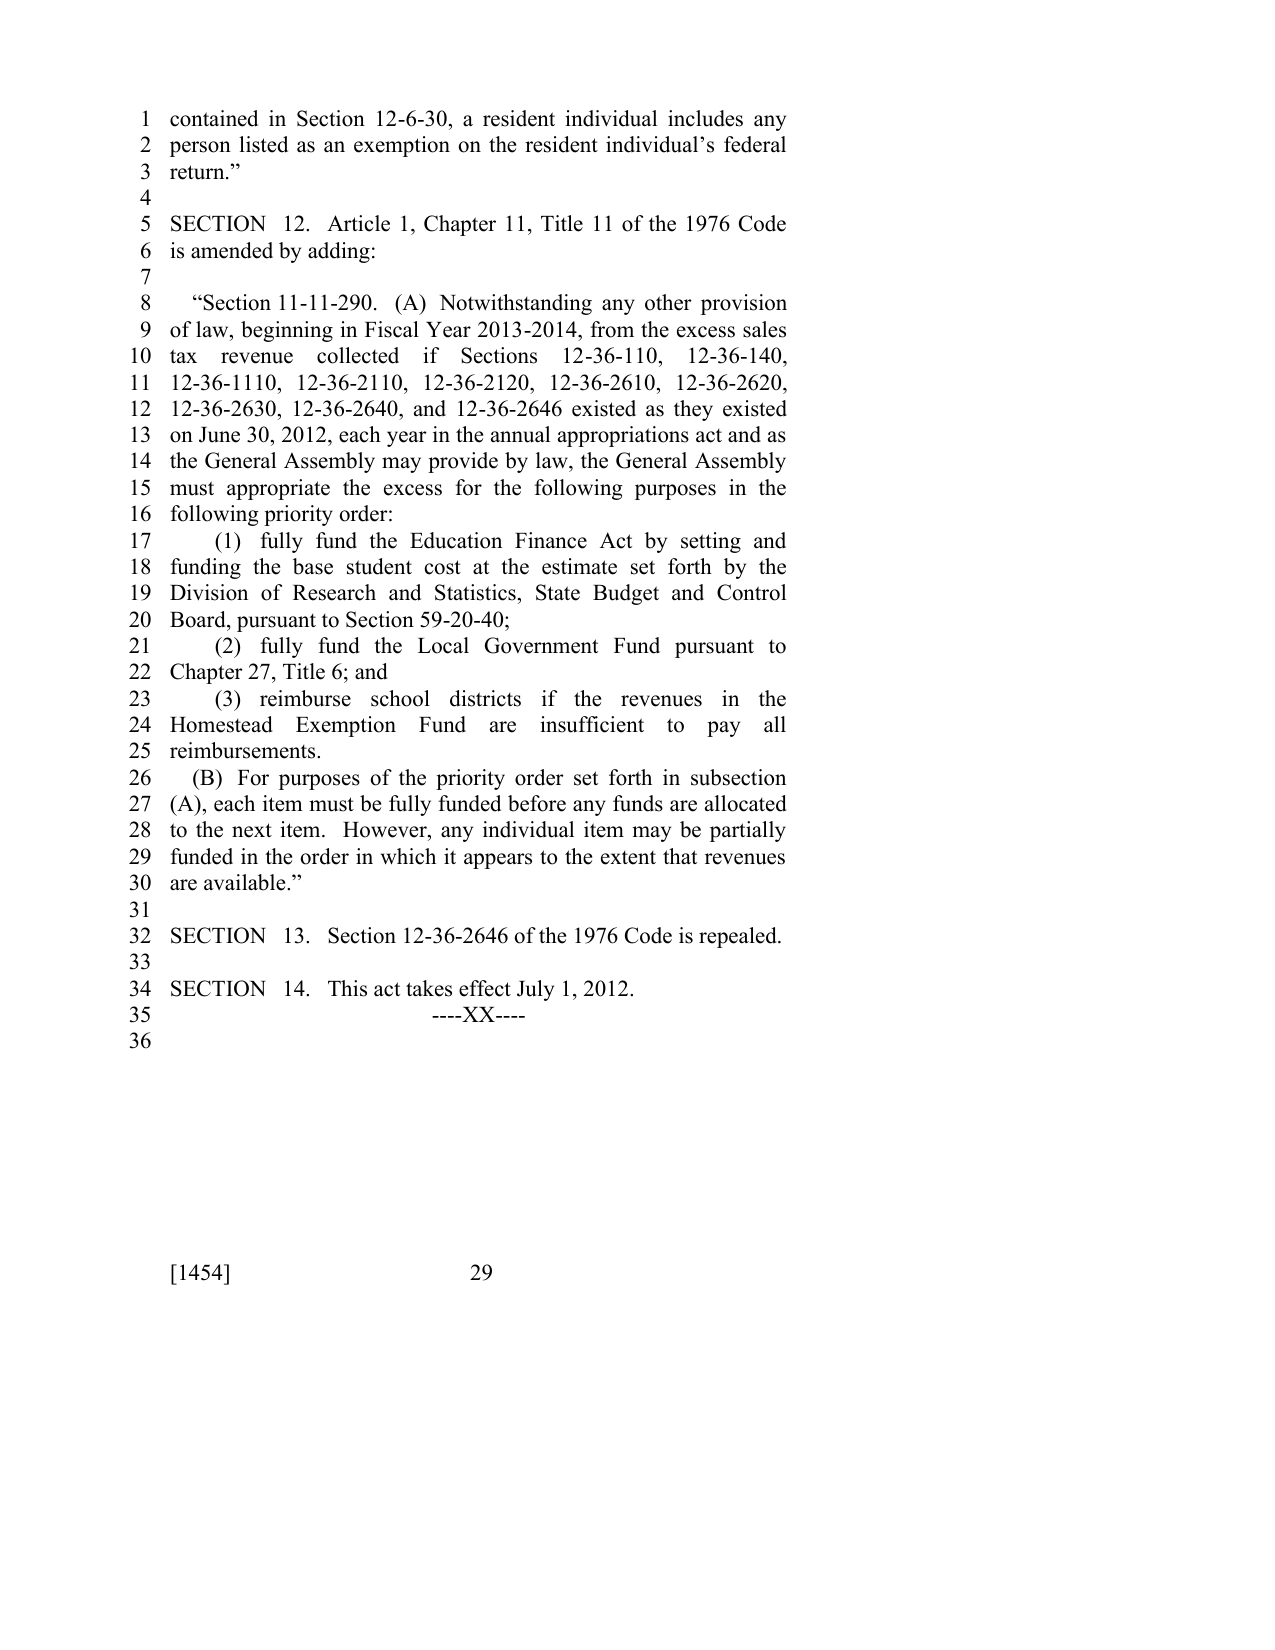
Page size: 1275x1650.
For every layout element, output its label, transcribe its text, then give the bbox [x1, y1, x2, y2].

text SECTION 14. This act takes effect July 1, 2012. [169, 975, 787, 1001]
text ----XX---- [169, 1001, 787, 1027]
text (1) fully fund the Education Finance Act by setting and funding the base student cost at the estimate set forth by the Division of Research and Statistics, State Budget and Control Board, pursuant to Section 59-20-40; [169, 527, 787, 632]
text SECTION 13. Section 12-36-2646 of the 1976 Code is repealed. [169, 922, 787, 948]
text (2) fully fund the Local Government Fund pursuant to Chapter 27, Title 6; and [169, 632, 787, 685]
text (3) reimburse school districts if the revenues in the Homestead Exemption Fund are insufficient to pay all reimbursements. [169, 685, 787, 764]
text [169, 105, 787, 184]
text (B) For purposes of the priority order set forth in subsection (A), each item must be fully funded before any funds are allocated to the next item. However, any individual item may be partially funded in the order in which it appears to the extent that revenues are available.” [169, 764, 787, 896]
text “Section 11-11-290. (A) Notwithstanding any other provision of law, beginning in Fiscal Year 2013-2014, from the excess sales tax revenue collected if Sections 12-36-110, 12-36-140, 12-36-1110, 12-36-2110, 12-36-2120, 12-36-2610, 12-36-2620, 12-36-2630, 12-36-2640, and 12-36-2646 existed as they existed on June 30, 2012, each year in the annual appropriations act and as the General Assembly may provide by law, the General Assembly must appropriate the excess for the following purposes in the following priority order: [169, 289, 787, 527]
text SECTION 12. Article 1, Chapter 11, Title 11 of the 1976 Code is amended by adding: [169, 210, 787, 263]
